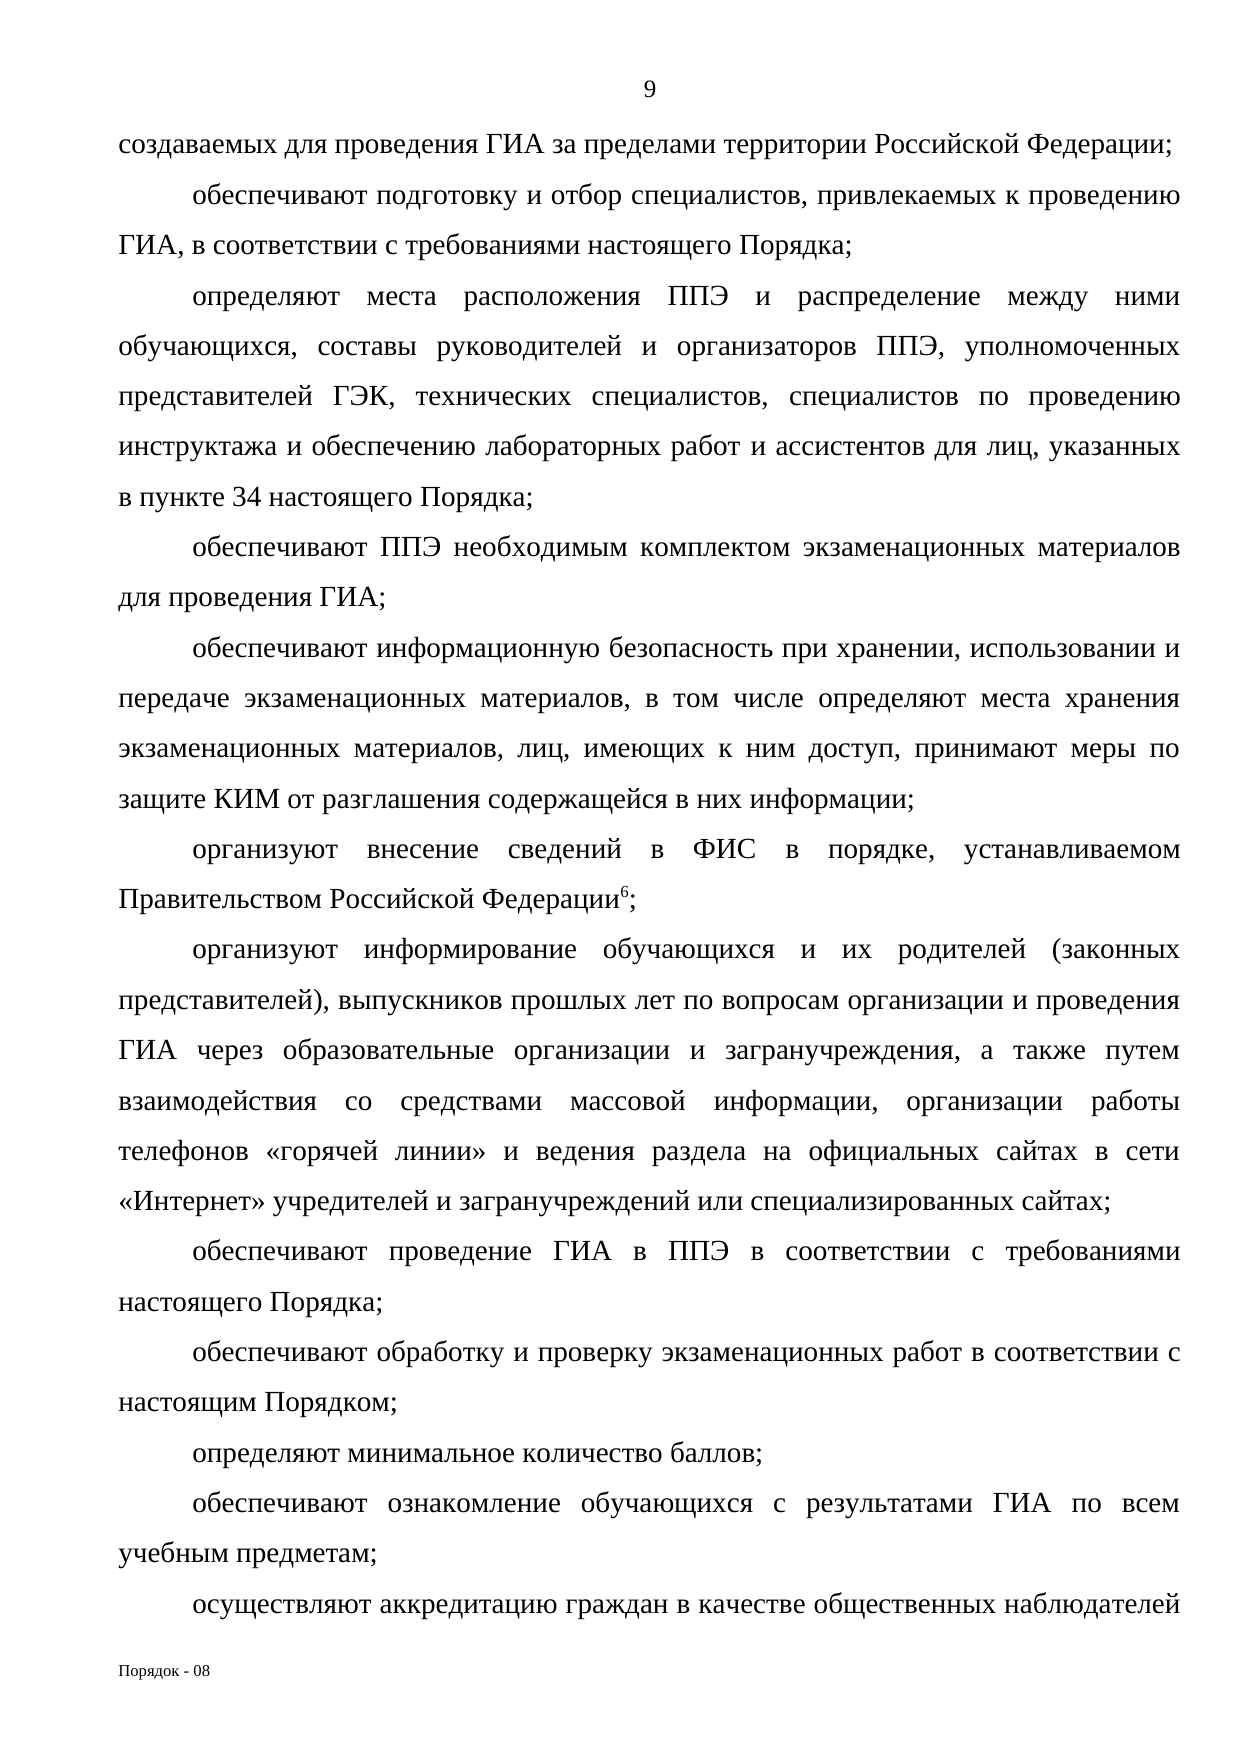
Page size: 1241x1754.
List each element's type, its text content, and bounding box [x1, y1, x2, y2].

text организуют информирование обучающихся и их родителей (законных представителей), выпускников прошлых лет по вопросам организации и проведения ГИА через образовательные организации и загранучреждения, а также путем взаимодействия со средствами массовой информации, организации работы телефонов «горячей линии» и ведения раздела на официальных сайтах в сети «Интернет» учредителей и загранучреждений или специализированных сайтах; [118, 932, 1181, 1217]
text обеспечивают ознакомление обучающихся с результатами ГИА по всем учебным предметам; [118, 1485, 1181, 1569]
text обеспечивают проведение ГИА в ППЭ в соответствии с требованиями настоящего Порядка; [118, 1233, 1181, 1317]
text определяют места расположения ППЭ и распределение между ними обучающихся, составы руководителей и организаторов ППЭ, уполномоченных представителей ГЭК, технических специалистов, специалистов по проведению инструктажа и обеспечению лабораторных работ и ассистентов для лиц, указанных в пункте 34 настоящего Порядка; [118, 278, 1181, 512]
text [118, 1586, 1181, 1619]
text обеспечивают подготовку и отбор специалистов, привлекаемых к проведению ГИА, в соответствии с требованиями настоящего Порядка; [118, 177, 1181, 261]
text обеспечивают ППЭ необходимым комплектом экзаменационных материалов для проведения ГИА; [118, 529, 1181, 613]
text обеспечивают информационную безопасность при хранении, использовании и передаче экзаменационных материалов, в том числе определяют места хранения экзаменационных материалов, лиц, имеющих к ним доступ, принимают меры по защите КИМ от разглашения содержащейся в них информации; [118, 630, 1181, 814]
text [118, 127, 1181, 160]
text организуют внесение сведений в ФИС в порядке, устанавливаемом Правительством Российской Федерации6; [118, 831, 1181, 915]
text определяют минимальное количество баллов; [118, 1435, 1181, 1468]
text обеспечивают обработку и проверку экзаменационных работ в соответствии с настоящим Порядком; [118, 1334, 1181, 1418]
